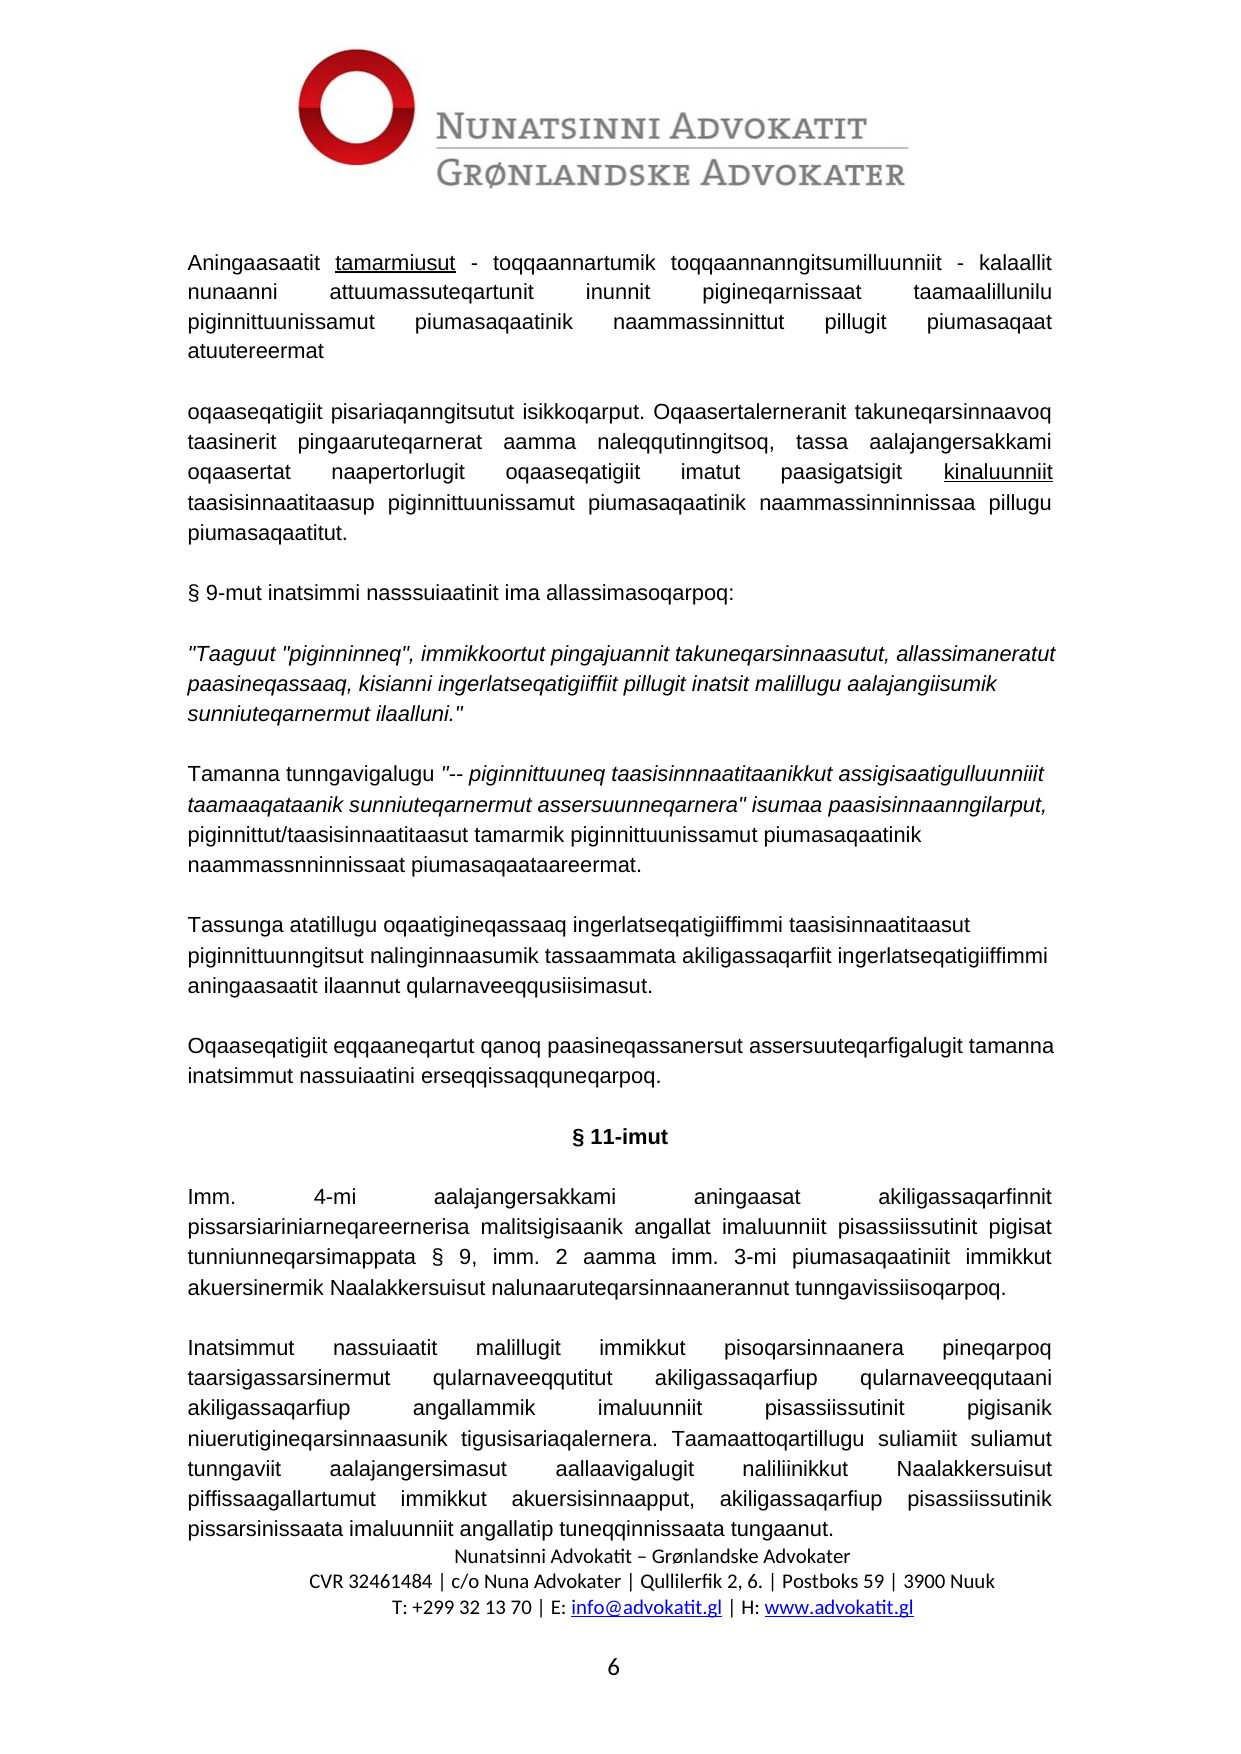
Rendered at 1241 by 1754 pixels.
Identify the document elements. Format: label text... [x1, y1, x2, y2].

text Aningaasaatit tamarmiusut - toqqaannartumik toqqaannanngitsumilluunniit - kalaallit nunaanni attuumassuteqartunit inunnit pigineqarnissaat taamaalillunilu piginnittuunissamut piumasaqaatinik naammassinnittut pillugit piumasaqaat atuutereermat [187, 249, 1053, 364]
picture [291, 45, 920, 190]
text Tassunga atatillugu oqaatigineqassaaq ingerlatseqatigiiffimmi taasisinnaatitaasut piginnittuunngitsut nalinginnaasumik tassaammata akiligassaqarfiit ingerlatseqatigiiffimmi aningaasaatit ilaannut qularnaveeqqusiisimasut. [187, 912, 1067, 998]
subtitle § 11-imut [173, 1123, 1067, 1149]
text Oqaaseqatigiit eqqaaneqartut qanoq paasineqassanersut assersuuteqarfigalugit tamanna inatsimmut nassuiaatini erseqqissaqquneqarpoq. [187, 1033, 1067, 1088]
text "Taaguut "piginninneq", immikkoortut pingajuannit takuneqarsinnaasutut, allassimaneratut paasineqassaaq, kisianni ingerlatseqatigiiffiit pillugit inatsit malillugu aalajangiisumik sunniuteqarnermut ilaalluni." [187, 641, 1067, 726]
text Imm. 4-mi aalajangersakkami aningaasat akiligassaqarfinnit pissarsiariniarneqareernerisa malitsigisaanik angallat imaluunniit pisassiissutinit pigisat tunniunneqarsimappata § 9, imm. 2 aamma imm. 3-mi piumasaqaatiniit immikkut akuersinermik Naalakkersuisut nalunaaruteqarsinnaanerannut tunngavissiisoqarpoq. [187, 1184, 1053, 1300]
text Inatsimmut nassuiaatit malillugit immikkut pisoqarsinnaanera pineqarpoq taarsigassarsinermut qularnaveeqqutitut akiligassaqarfiup qularnaveeqqutaani akiligassaqarfiup angallammik imaluunniit pisassiissutinit pigisanik niuerutigineqarsinnaasunik tigusisariaqalernera. Taamaattoqartillugu suliamiit suliamut tunngaviit aalajangersimasut aallaavigalugit naliliinikkut Naalakkersuisut piffissaagallartumut immikkut akuersisinnaapput, akiligassaqarfiup pisassiissutinik pissarsinissaata imaluunniit angallatip tuneqqinnissaata tungaanut. [187, 1335, 1053, 1541]
text Tamanna tunngavigalugu "-- piginnittuuneq taasisinnnaatitaanikkut assigisaatigulluunniiit taamaaqataanik sunniuteqarnermut assersuunneqarnera" isumaa paasisinnaanngilarput, piginnittut/taasisinnaatitaasut tamarmik piginnittuunissamut piumasaqaatinik naammassnninnissaat piumasaqaataareermat. [187, 761, 1063, 877]
text § 9-mut inatsimmi nasssuiaatinit ima allassimasoqarpoq: [187, 580, 1067, 605]
text oqaaseqatigiit pisariaqanngitsutut isikkoqarput. Oqaasertalerneranit takuneqarsinnaavoq taasinerit pingaaruteqarnerat aamma naleqqutinngitsoq, tassa aalajangersakkami oqaasertat naapertorlugit oqaaseqatigiit imatut paasigatsigit kinaluunniit taasisinnaatitaasup piginnittuunissamut piumasaqaatinik naammassinninnissaa pillugu piumasaqaatitut. [187, 399, 1053, 545]
